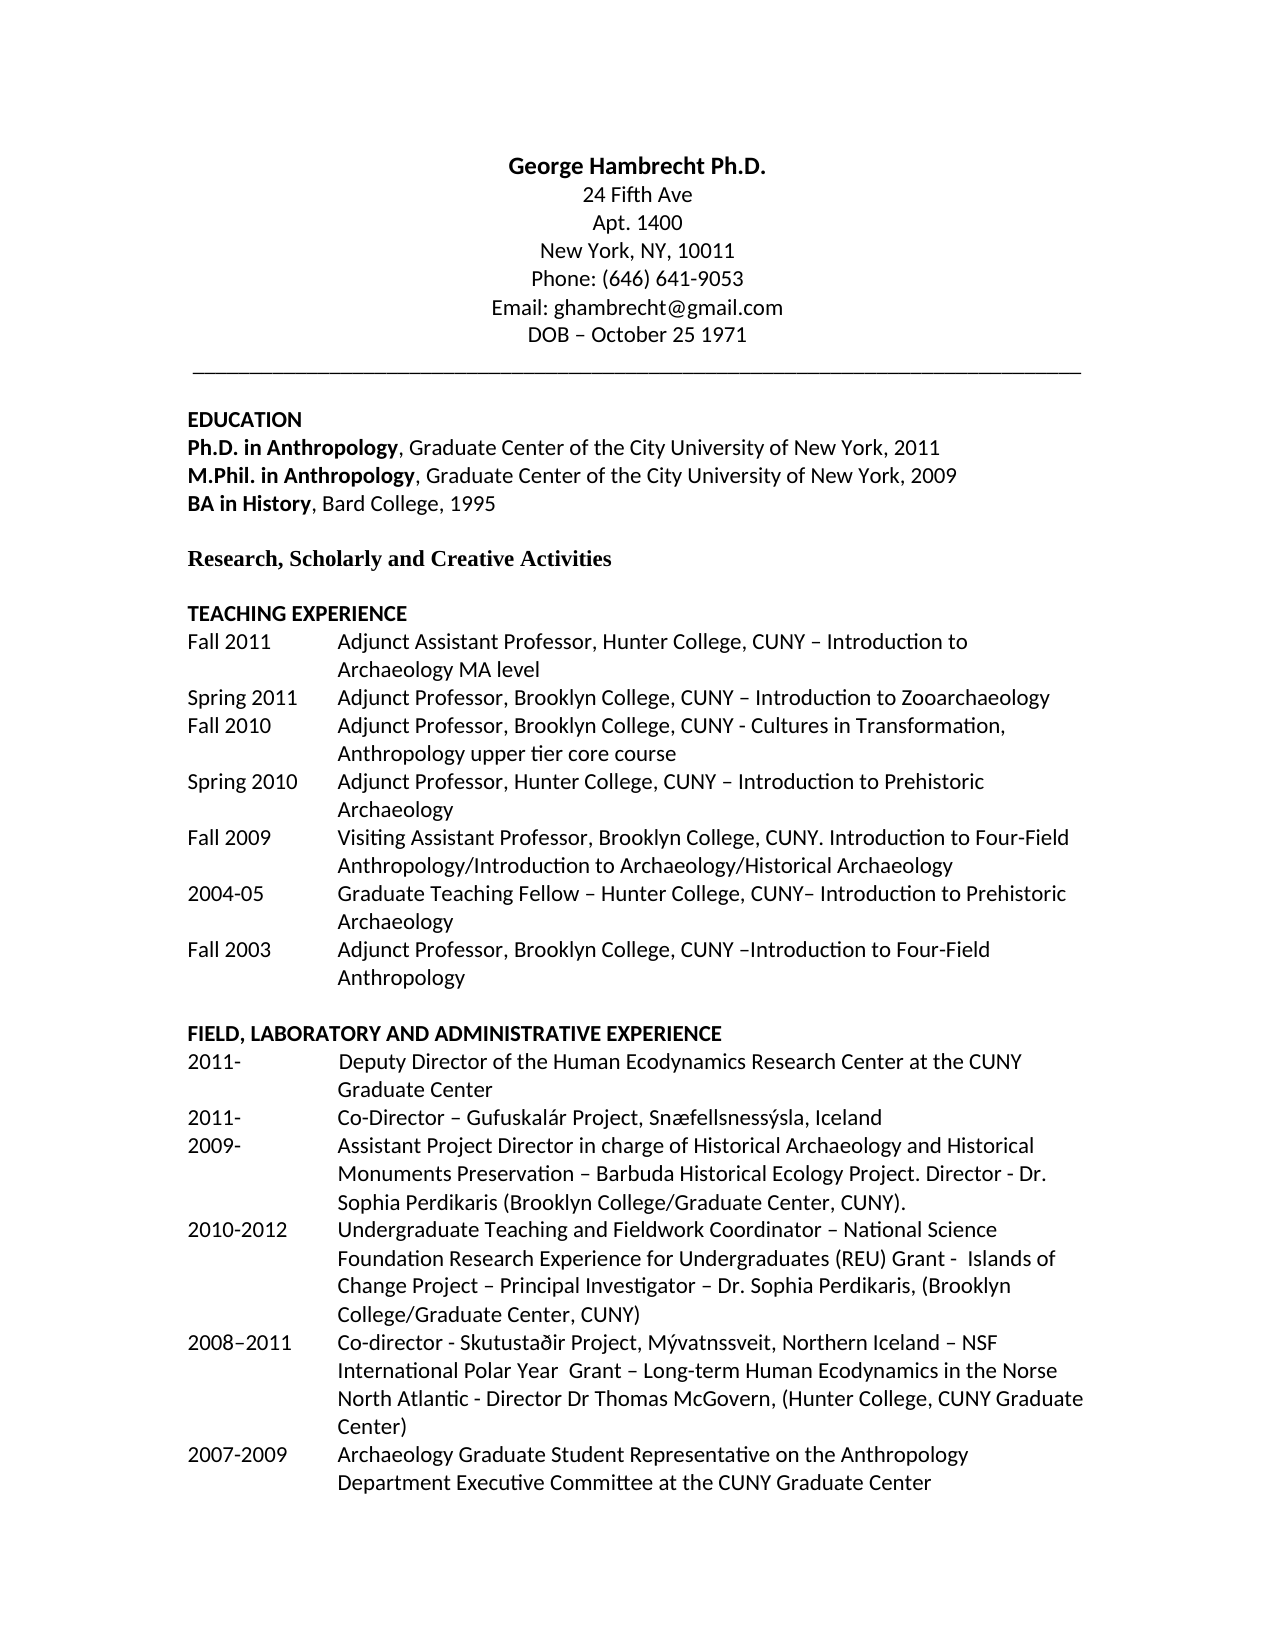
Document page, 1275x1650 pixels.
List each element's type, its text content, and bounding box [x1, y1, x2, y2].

text 2009- Assistant Project Director in charge of Historical Archaeology and Historical Monuments Preservation – Barbuda Historical Ecology Project. Director - Dr. Sophia Perdikaris (Brooklyn College/Graduate Center, CUNY). [187, 1132, 1087, 1216]
text EDUCATION [187, 405, 1087, 433]
text Apt. 1400 [187, 208, 1087, 237]
text M.Phil. in Anthropology, Graduate Center of the City University of New York, 2009 [187, 461, 1087, 489]
text 24 Fifth Ave [187, 181, 1087, 208]
text Phone: (646) 641-9053 [187, 264, 1087, 293]
text Spring 2010 Adjunct Professor, Hunter College, CUNY – Introduction to Prehistoric Archaeology [187, 767, 1087, 823]
text George Hambrecht Ph.D. [187, 150, 1087, 181]
text Fall 2011 Adjunct Assistant Professor, Hunter College, CUNY – Introduction to Archaeology MA level [187, 627, 1087, 683]
text New York, NY, 10011 [187, 237, 1087, 264]
text ______________________________________________________________________________ [187, 349, 1087, 377]
text 2007-2009 Archaeology Graduate Student Representative on the Anthropology Department Executive Committee at the CUNY Graduate Center [187, 1440, 1087, 1496]
text FIELD, LABORATORY AND ADMINISTRATIVE EXPERIENCE [187, 1019, 1087, 1047]
text 2008–2011 Co-director - Skutustaðir Project, Mývatnssveit, Northern Iceland – NSF International Polar Year Grant – Long-term Human Ecodynamics in the Norse North Atlantic - Director Dr Thomas McGovern, (Hunter College, CUNY Graduate Center) [187, 1328, 1087, 1440]
text Ph.D. in Anthropology, Graduate Center of the City University of New York, 2011 [187, 433, 1087, 461]
text DOB – October 25 1971 [187, 321, 1087, 349]
text 2011- Co-Director – Gufuskalár Project, Snæfellsnessýsla, Iceland [187, 1103, 1087, 1132]
text Email: ghambrecht@gmail.com [187, 293, 1087, 321]
text Fall 2010 Adjunct Professor, Brooklyn College, CUNY - Cultures in Transformation, [187, 711, 1087, 739]
text BA in History, Bard College, 1995 [187, 489, 1087, 517]
text 2010-2012 Undergraduate Teaching and Fieldwork Coordinator – National Science Foundation Research Experience for Undergraduates (REU) Grant - Islands of Change Project – Principal Investigator – Dr. Sophia Perdikaris, (Brooklyn College/Graduate Center, CUNY) [187, 1216, 1087, 1328]
text Anthropology upper tier core course [262, 739, 1087, 767]
text 2011- Deputy Director of the Human Ecodynamics Research Center at the CUNY Graduate Center [187, 1047, 1087, 1103]
text 2004-05 Graduate Teaching Fellow – Hunter College, CUNY– Introduction to Prehistoric Archaeology [187, 879, 1087, 935]
text TEACHING EXPERIENCE [187, 599, 1087, 627]
text Spring 2011 Adjunct Professor, Brooklyn College, CUNY – Introduction to Zooarchaeology [187, 683, 1087, 711]
text Fall 2009 Visiting Assistant Professor, Brooklyn College, CUNY. Introduction to Four-Field Anthropology/Introduction to Archaeology/Historical Archaeology [187, 823, 1087, 879]
text Fall 2003 Adjunct Professor, Brooklyn College, CUNY –Introduction to Four-Field Anthropology [187, 935, 1087, 991]
text Research, Scholarly and Creative Activities [187, 545, 1087, 571]
